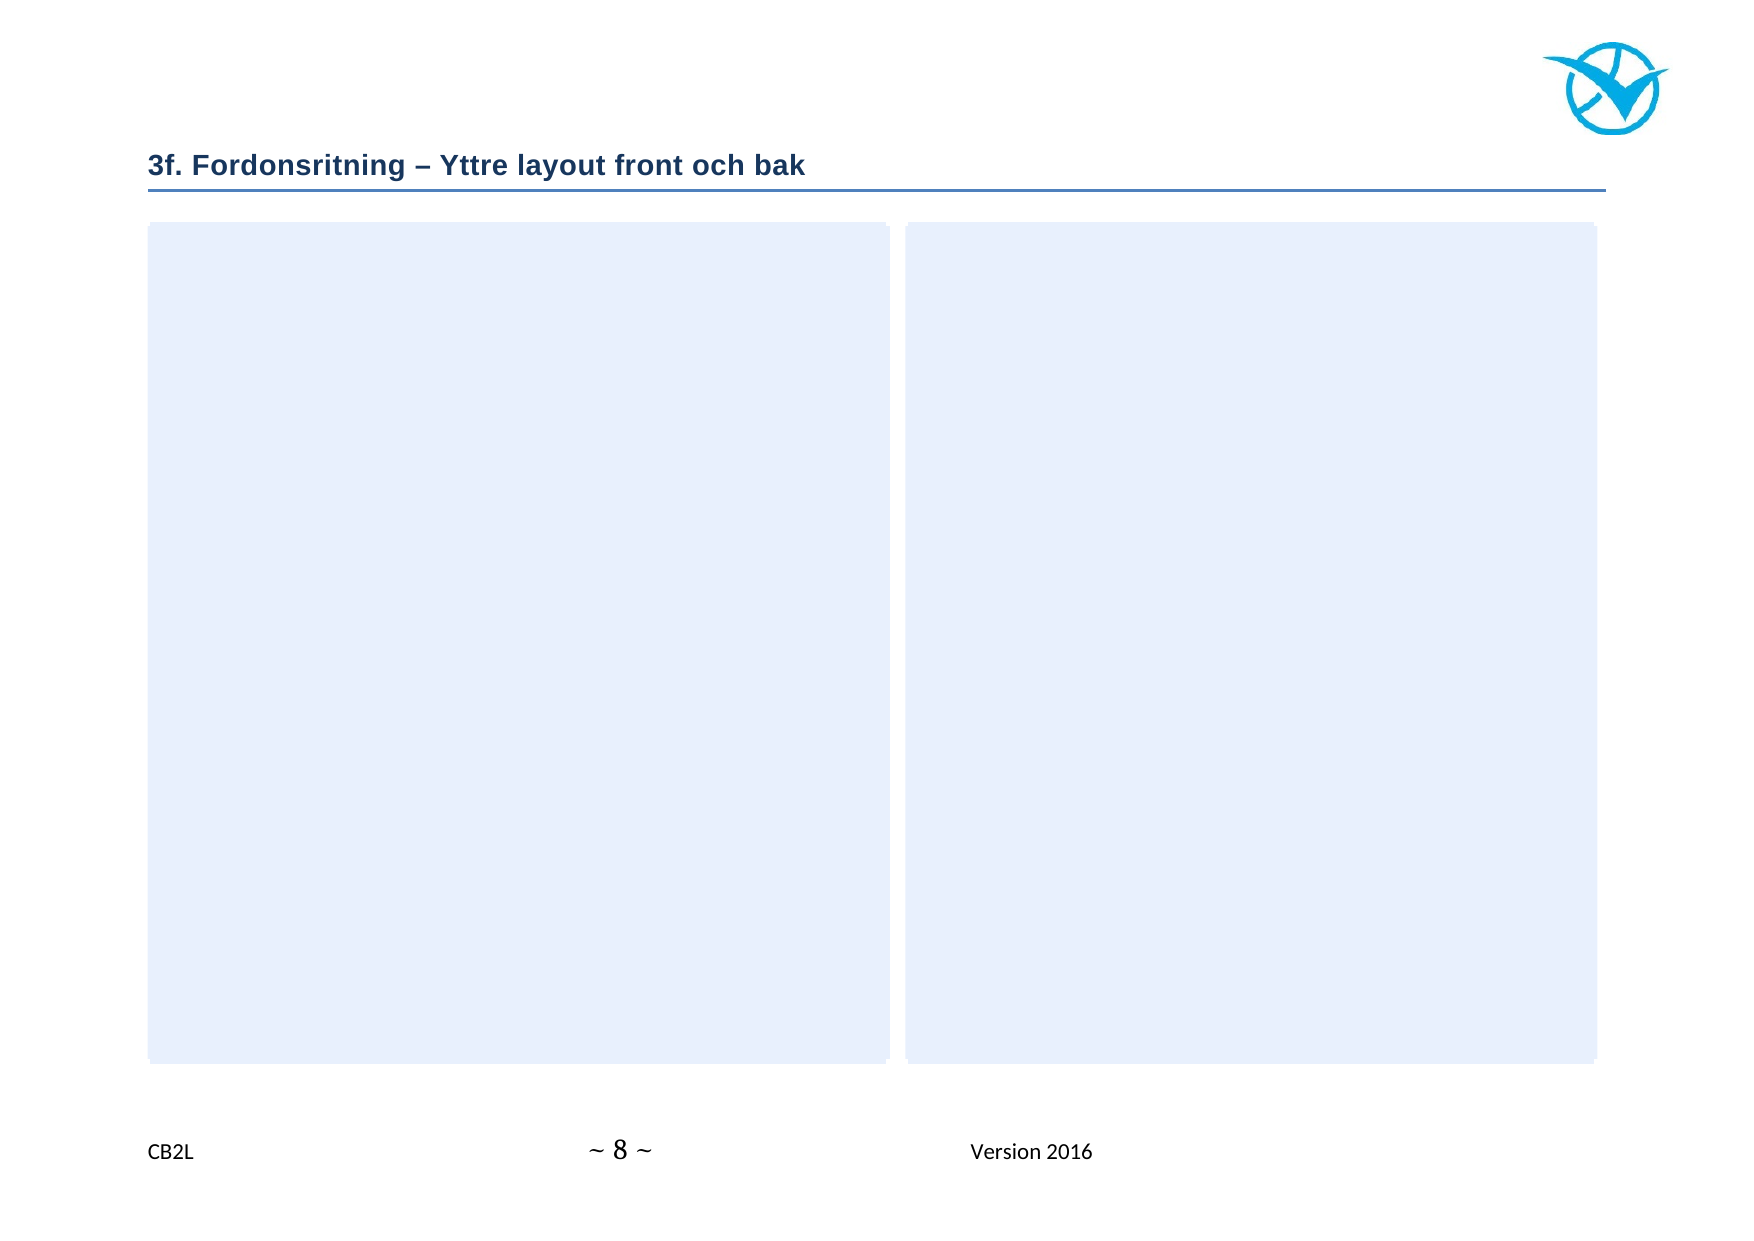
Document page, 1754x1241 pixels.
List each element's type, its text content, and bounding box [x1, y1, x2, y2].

picture [147, 222, 890, 1064]
title 3f. Fordonsritning – Yttre layout front och bak [148, 148, 1606, 189]
picture [1542, 42, 1654, 135]
picture [1615, 42, 1673, 135]
picture [1584, 48, 1616, 74]
picture [905, 222, 1598, 1064]
